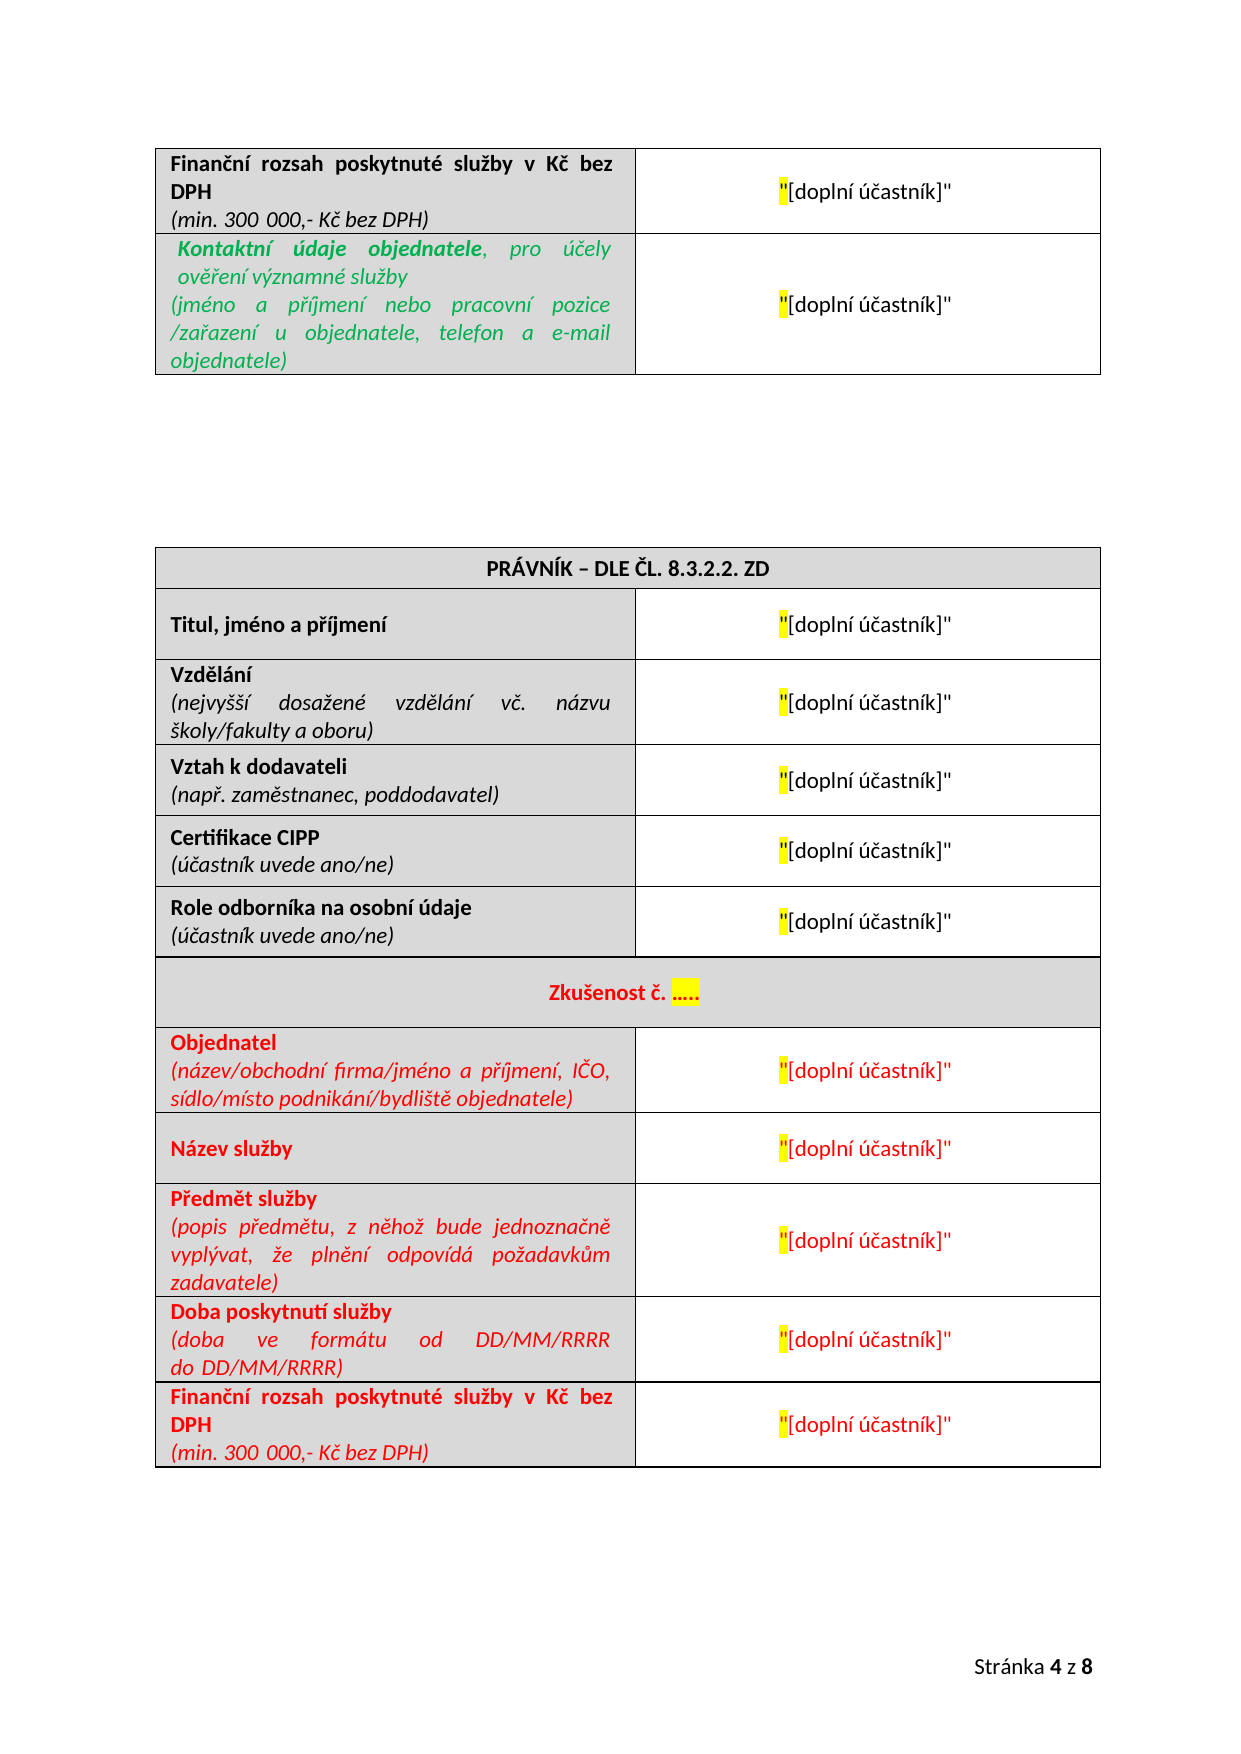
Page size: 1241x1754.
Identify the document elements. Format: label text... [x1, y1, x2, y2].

table_cell [636, 1113, 1100, 1183]
table_cell Certifikace CIPP (účastník uvede ano/ne) [156, 816, 635, 886]
table_cell Finanční rozsah poskytnuté služby v Kč bez DPH (min. 300 000,- Kč bez DPH) [156, 149, 635, 233]
table_cell [636, 589, 1100, 659]
table_cell [636, 1383, 1100, 1466]
table_cell [636, 816, 1100, 886]
table_cell [636, 1028, 1100, 1112]
table_cell [636, 234, 1100, 374]
table_cell [636, 660, 1100, 744]
table_cell Předmět služby (popis předmětu, z něhož bude jednoznačně vyplývat, že plnění odpovídá požadavkům zadavatele) [156, 1184, 635, 1296]
table_cell [636, 1297, 1100, 1381]
table_cell Kontaktní údaje objednatele, pro účely ověření významné služby (jméno a příjmení nebo pracovní pozice /zařazení u objednatele, telefon a e-mail objednatele) [156, 234, 635, 374]
table_cell [636, 887, 1100, 956]
table_cell [636, 745, 1100, 815]
table_cell Vztah k dodavateli (např. zaměstnanec, poddodavatel) [156, 745, 635, 815]
table_cell Finanční rozsah poskytnuté služby v Kč bez DPH (min. 300 000,- Kč bez DPH) [156, 1383, 635, 1466]
table_cell [636, 1184, 1100, 1296]
table_cell Role odborníka na osobní údaje (účastník uvede ano/ne) [156, 887, 635, 956]
table_cell Objednatel (název/obchodní firma/jméno a příjmení, IČO, sídlo/místo podnikání/bydliště objednatele) [156, 1028, 635, 1112]
table_cell [636, 149, 1100, 233]
table_cell Název služby [156, 1113, 635, 1183]
table_cell Vzdělání (nejvyšší dosažené vzdělání vč. názvu školy/fakulty a oboru) [156, 660, 635, 744]
table_cell Doba poskytnutí služby (doba ve formátu od DD/MM/RRRR do DD/MM/RRRR) [156, 1297, 635, 1381]
table_header PRávník – dle čl. 8.3.2.2. ZD [156, 548, 1100, 588]
table_cell Zkušenost č. ….. [156, 958, 1100, 1027]
table_cell Titul, jméno a příjmení [156, 589, 635, 659]
